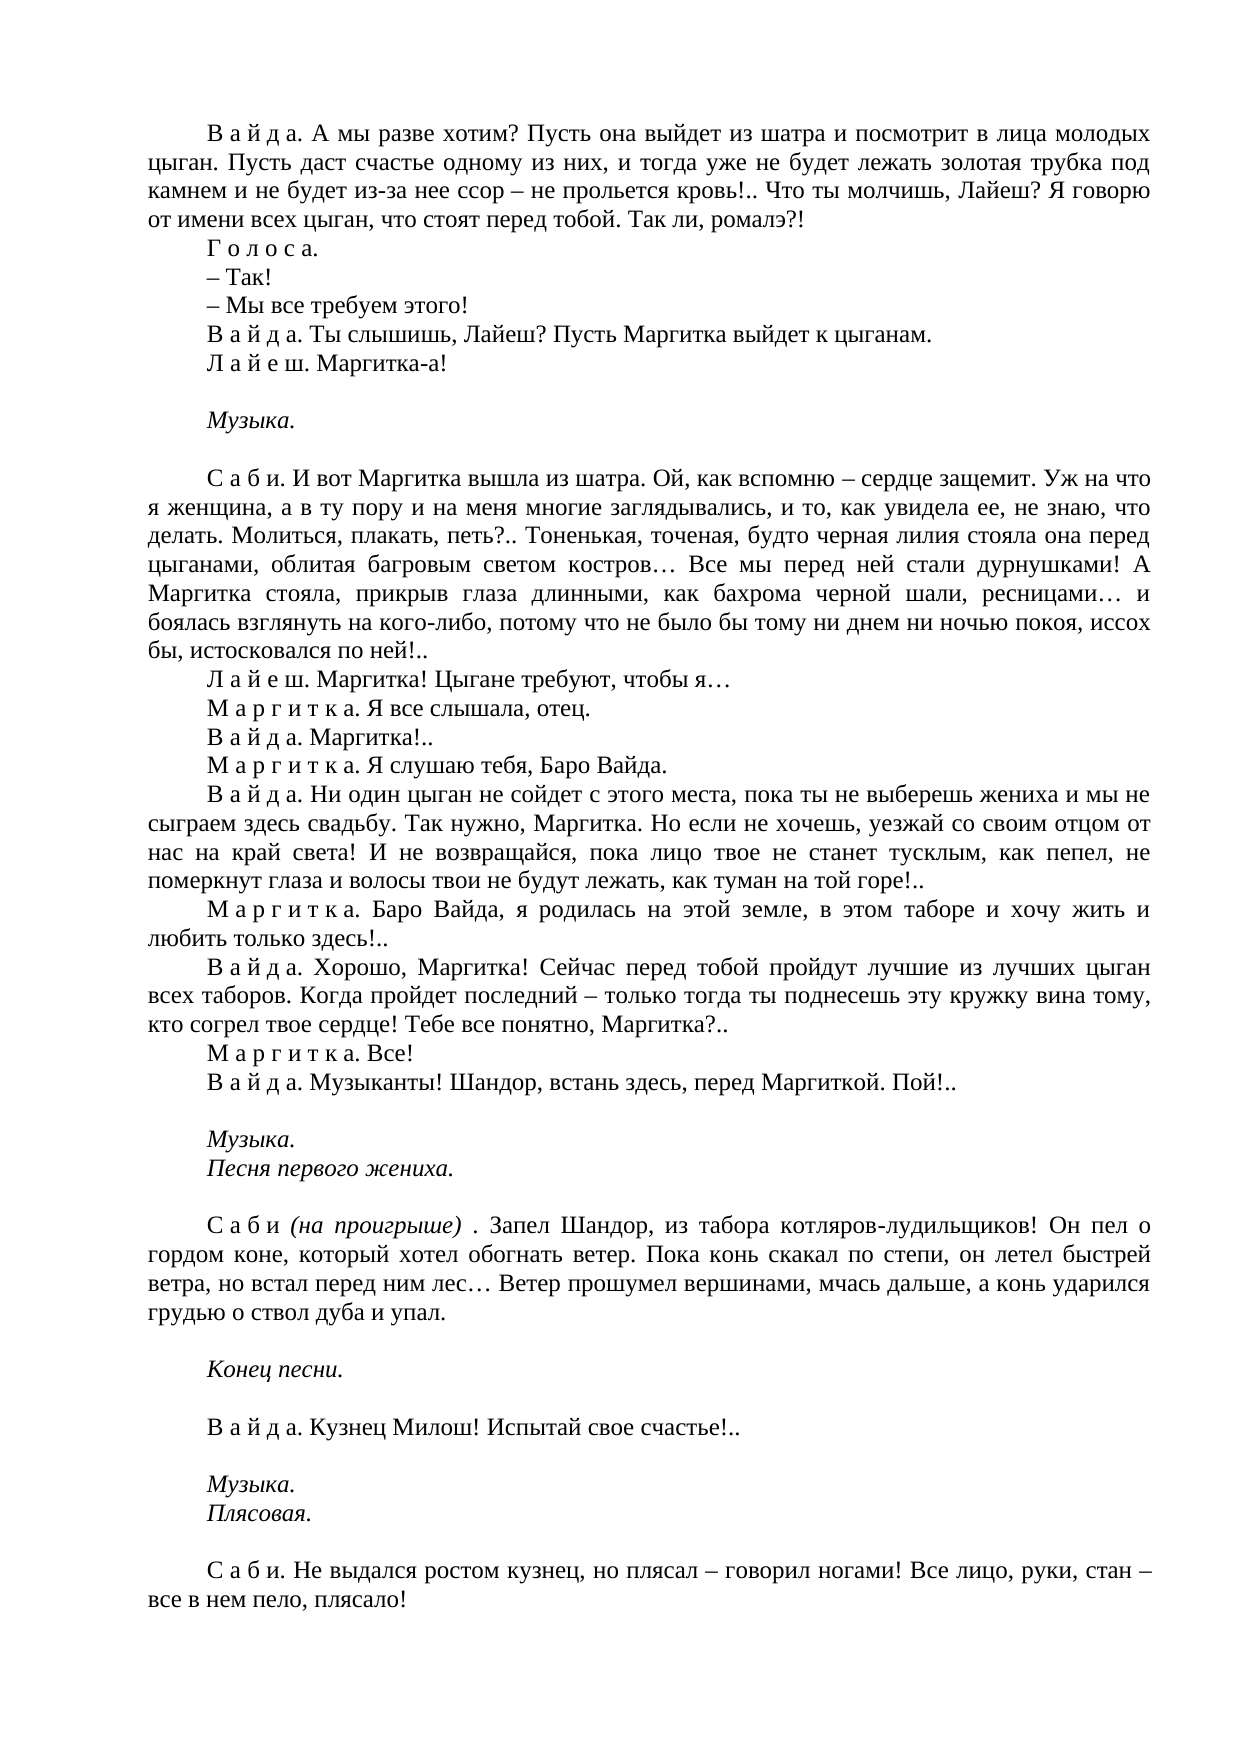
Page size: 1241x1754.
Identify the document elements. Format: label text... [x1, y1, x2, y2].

text Музыка. [148, 1469, 1152, 1498]
text В а й д а. Маргитка!.. [148, 722, 1152, 751]
text – Так! [148, 262, 1152, 291]
text В а й д а. Кузнец Милош! Испытай свое счастье!.. [148, 1412, 1152, 1441]
text – Мы все требуем этого! [148, 291, 1152, 319]
text В а й д а. Ни один цыган не сойдет с этого места, пока ты не выберешь жениха и мы не сыграем здесь свадьбу. Так нужно, Маргитка. Но если не хочешь, уезжай со своим отцом от нас на край света! И не возвращайся, пока лицо твое не станет тусклым, как пепел, не померкнут глаза и волосы твои не будут лежать, как туман на той горе!.. [148, 779, 1152, 894]
text М а р г и т к а. Я слушаю тебя, Баро Вайда. [148, 751, 1152, 779]
text М а р г и т к а. Баро Вайда, я родилась на этой земле, в этом таборе и хочу жить и любить только здесь!.. [148, 894, 1152, 952]
text Плясовая. [148, 1498, 1152, 1527]
text В а й д а. Ты слышишь, Лайеш? Пусть Маргитка выйдет к цыганам. [148, 319, 1152, 348]
text В а й д а. А мы разве хотим? Пусть она выйдет из шатра и посмотрит в лица молодых цыган. Пусть даст счастье одному из них, и тогда уже не будет лежать золотая трубка под камнем и не будет из-за нее ссор – не прольется кровь!.. Что ты молчишь, Лайеш? Я говорю от имени всех цыган, что стоят перед тобой. Так ли, ромалэ?! [148, 118, 1152, 233]
text Музыка. [148, 406, 1152, 434]
text В а й д а. Музыканты! Шандор, встань здесь, перед Маргиткой. Пой!.. [148, 1067, 1152, 1096]
text М а р г и т к а. Все! [148, 1038, 1152, 1067]
text Г о л о с а. [148, 233, 1152, 262]
text В а й д а. Хорошо, Маргитка! Сейчас перед тобой пройдут лучшие из лучших цыган всех таборов. Когда пройдет последний – только тогда ты поднесешь эту кружку вина тому, кто согрел твое сердце! Тебе все понятно, Маргитка?.. [148, 952, 1152, 1038]
text М а р г и т к а. Я все слышала, отец. [148, 693, 1152, 722]
text Музыка. [148, 1124, 1152, 1153]
text Л а й е ш. Маргитка-а! [148, 348, 1152, 377]
text Л а й е ш. Маргитка! Цыгане требуют, чтобы я… [148, 664, 1152, 693]
text С а б и. И вот Маргитка вышла из шатра. Ой, как вспомню – сердце защемит. Уж на что я женщина, а в ту пору и на меня многие заглядывались, и то, как увидела ее, не знаю, что делать. Молиться, плакать, петь?.. Тоненькая, точеная, будто черная лилия стояла она перед цыганами, облитая багровым светом костров… Все мы перед ней стали дурнушками! А Маргитка стояла, прикрыв глаза длинными, как бахрома черной шали, ресницами… и боялась взглянуть на кого-либо, потому что не было бы тому ни днем ни ночью покоя, иссох бы, истосковался по ней!.. [148, 463, 1152, 664]
text Конец песни. [148, 1354, 1152, 1383]
text С а б и. Не выдался ростом кузнец, но плясал – говорил ногами! Все лицо, руки, стан – все в нем пело, плясало! [148, 1556, 1152, 1613]
text С а б и (на проигрыше) . Запел Шандор, из табора котляров-лудильщиков! Он пел о гордом коне, который хотел обогнать ветер. Пока конь скакал по степи, он летел быстрей ветра, но встал перед ним лес… Ветер прошумел вершинами, мчась дальше, а конь ударился грудью о ствол дуба и упал. [148, 1211, 1152, 1326]
text Песня первого жениха. [148, 1153, 1152, 1182]
